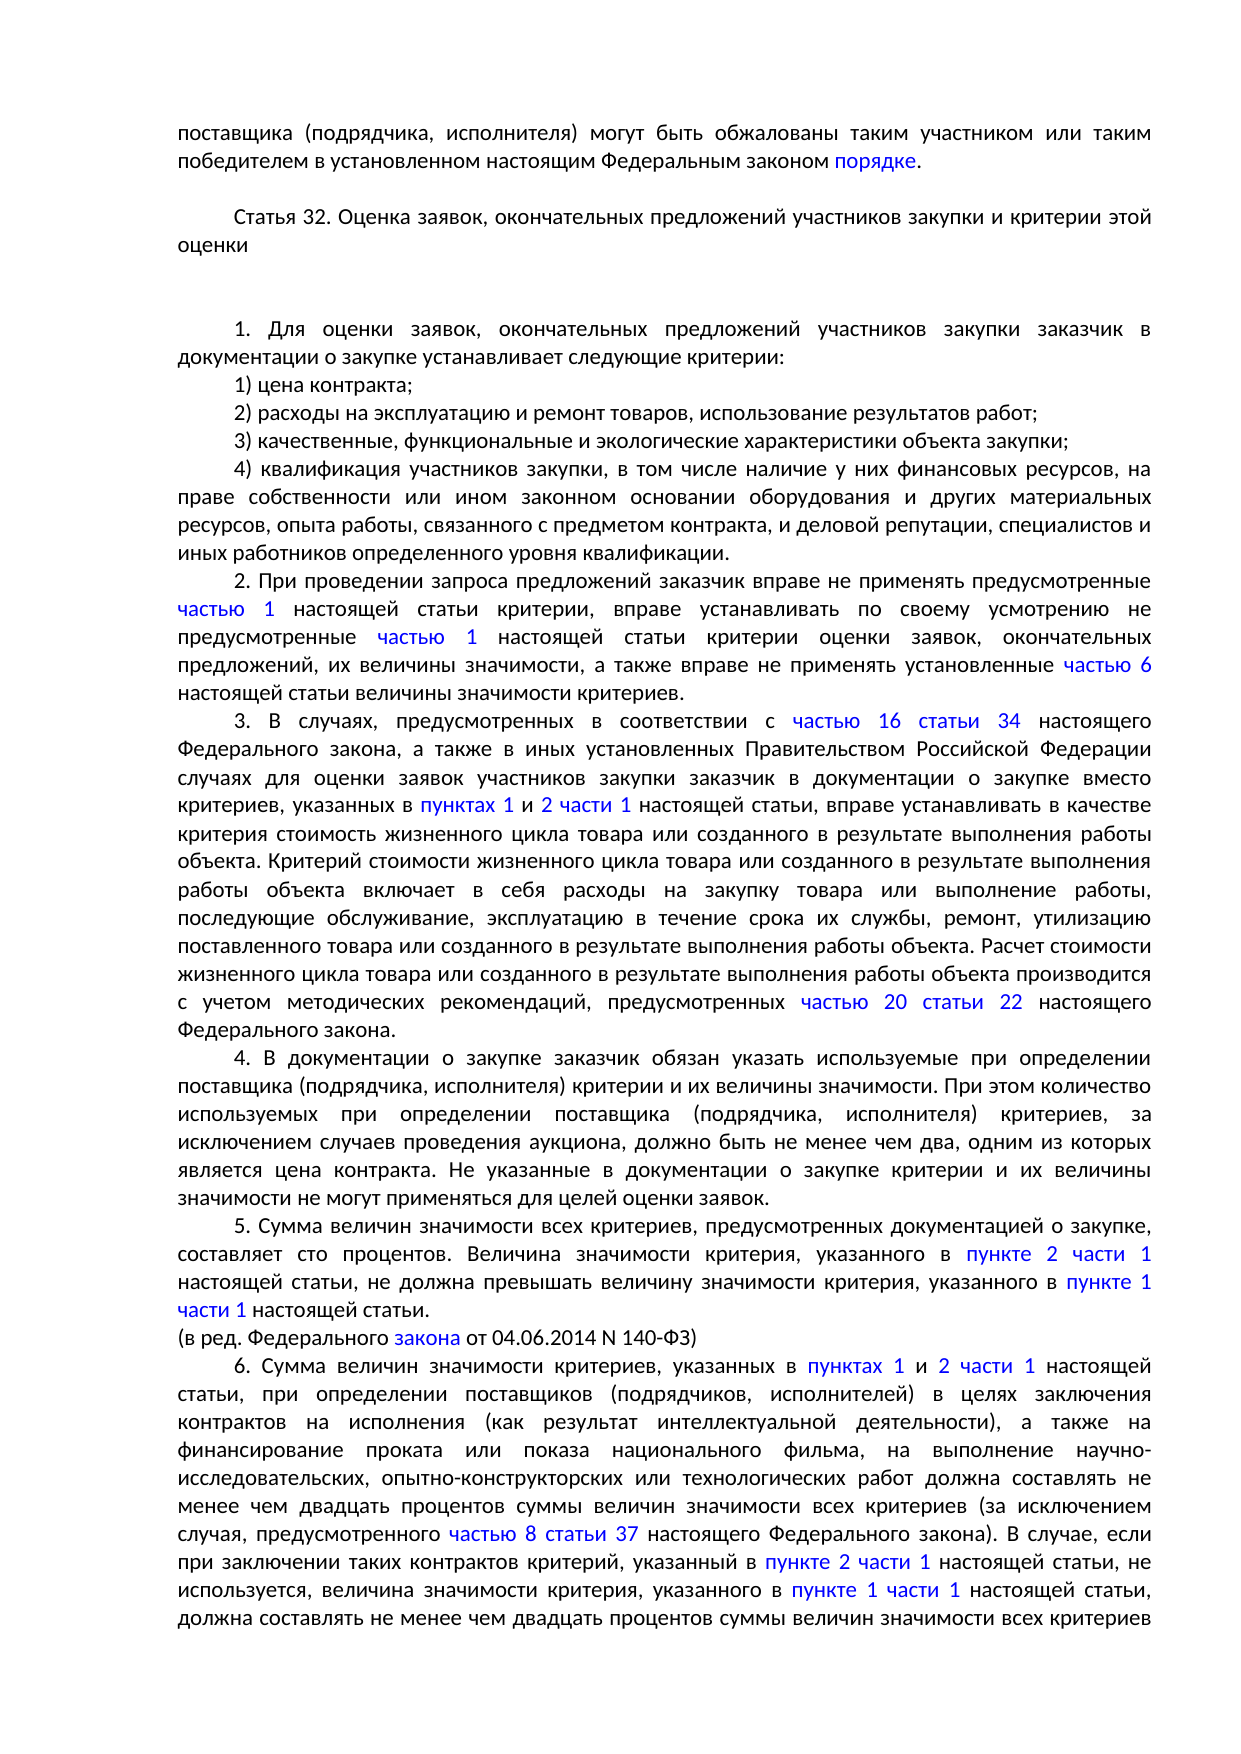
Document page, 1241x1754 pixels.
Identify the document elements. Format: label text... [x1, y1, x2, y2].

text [177, 1351, 1152, 1631]
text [177, 118, 1152, 174]
text (в ред. Федерального закона от 04.06.2014 N 140-ФЗ) [177, 1323, 1152, 1351]
text 3) качественные, функциональные и экологические характеристики объекта закупки; [177, 426, 1152, 454]
text 3. В случаях, предусмотренных в соответствии с частью 16 статьи 34 настоящего Федерального закона, а также в иных установленных Правительством Российской Федерации случаях для оценки заявок участников закупки заказчик в документации о закупке вместо критериев, указанных в пунктах 1 и 2 части 1 настоящей статьи, вправе устанавливать в качестве критерия стоимость жизненного цикла товара или созданного в результате выполнения работы объекта. Критерий стоимости жизненного цикла товара или созданного в результате выполнения работы объекта включает в себя расходы на закупку товара или выполнение работы, последующие обслуживание, эксплуатацию в течение срока их службы, ремонт, утилизацию поставленного товара или созданного в результате выполнения работы объекта. Расчет стоимости жизненного цикла товара или созданного в результате выполнения работы объекта производится с учетом методических рекомендаций, предусмотренных частью 20 статьи 22 настоящего Федерального закона. [177, 707, 1152, 1043]
text 1. Для оценки заявок, окончательных предложений участников закупки заказчик в документации о закупке устанавливает следующие критерии: [177, 314, 1152, 370]
text 2. При проведении запроса предложений заказчик вправе не применять предусмотренные частью 1 настоящей статьи критерии, вправе устанавливать по своему усмотрению не предусмотренные частью 1 настоящей статьи критерии оценки заявок, окончательных предложений, их величины значимости, а также вправе не применять установленные частью 6 настоящей статьи величины значимости критериев. [177, 566, 1152, 707]
text 5. Сумма величин значимости всех критериев, предусмотренных документацией о закупке, составляет сто процентов. Величина значимости критерия, указанного в пункте 2 части 1 настоящей статьи, не должна превышать величину значимости критерия, указанного в пункте 1 части 1 настоящей статьи. [177, 1211, 1152, 1323]
text 4. В документации о закупке заказчик обязан указать используемые при определении поставщика (подрядчика, исполнителя) критерии и их величины значимости. При этом количество используемых при определении поставщика (подрядчика, исполнителя) критериев, за исключением случаев проведения аукциона, должно быть не менее чем два, одним из которых является цена контракта. Не указанные в документации о закупке критерии и их величины значимости не могут применяться для целей оценки заявок. [177, 1043, 1152, 1211]
text 1) цена контракта; [177, 370, 1152, 398]
text 2) расходы на эксплуатацию и ремонт товаров, использование результатов работ; [177, 398, 1152, 426]
text 4) квалификация участников закупки, в том числе наличие у них финансовых ресурсов, на праве собственности или ином законном основании оборудования и других материальных ресурсов, опыта работы, связанного с предметом контракта, и деловой репутации, специалистов и иных работников определенного уровня квалификации. [177, 454, 1152, 566]
text Статья 32. Оценка заявок, окончательных предложений участников закупки и критерии этой оценки [177, 202, 1152, 258]
